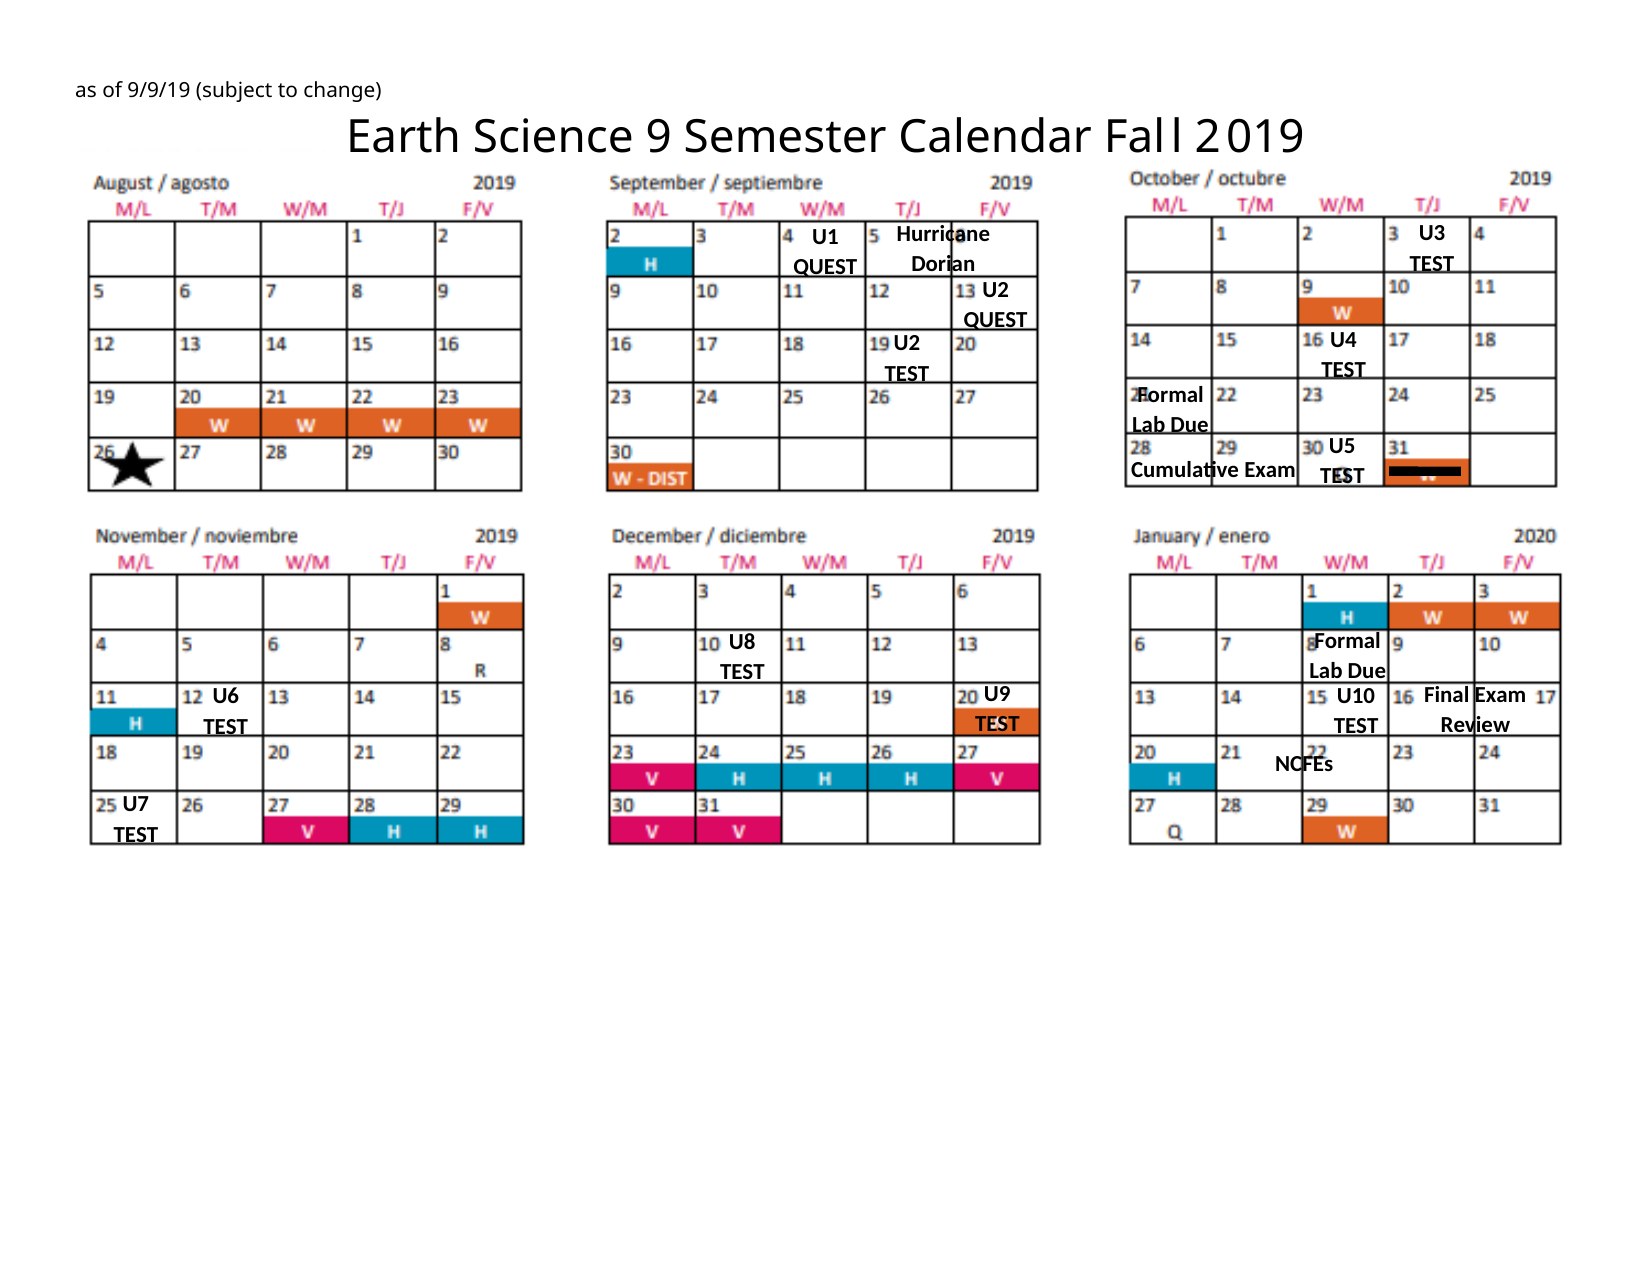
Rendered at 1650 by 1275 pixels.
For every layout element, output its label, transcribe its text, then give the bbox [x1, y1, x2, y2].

text Earth Science 9 Semester Calendar Fal l 2 019 [75, 103, 1575, 166]
picture [75, 148, 1582, 872]
